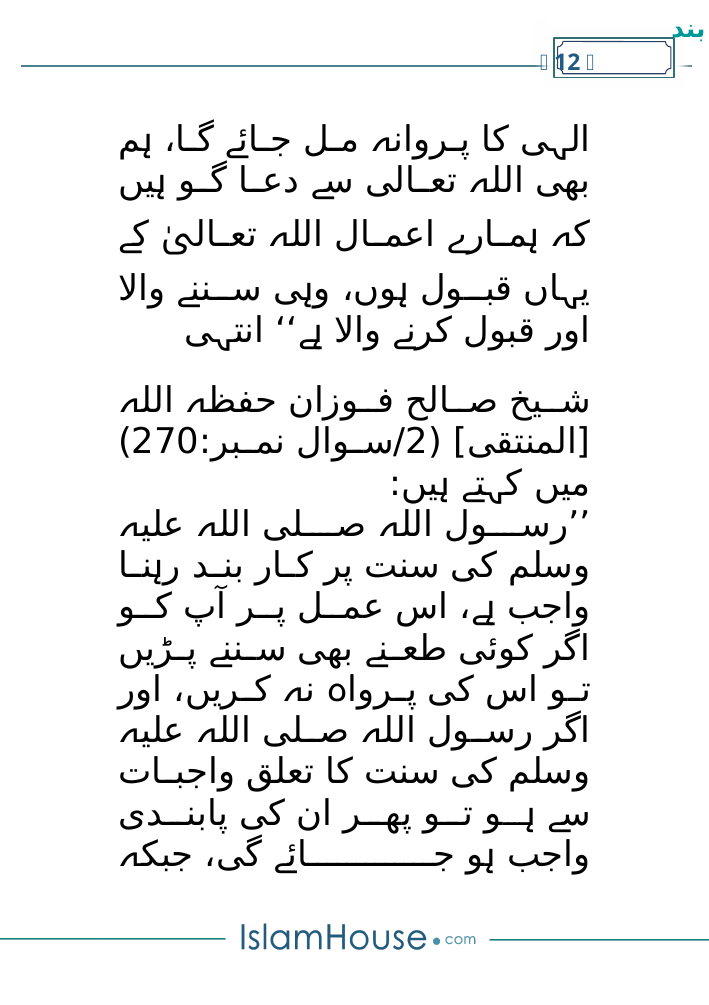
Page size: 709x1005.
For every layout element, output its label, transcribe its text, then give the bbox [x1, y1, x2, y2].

picture [233, 919, 709, 956]
picture [0, 918, 226, 955]
